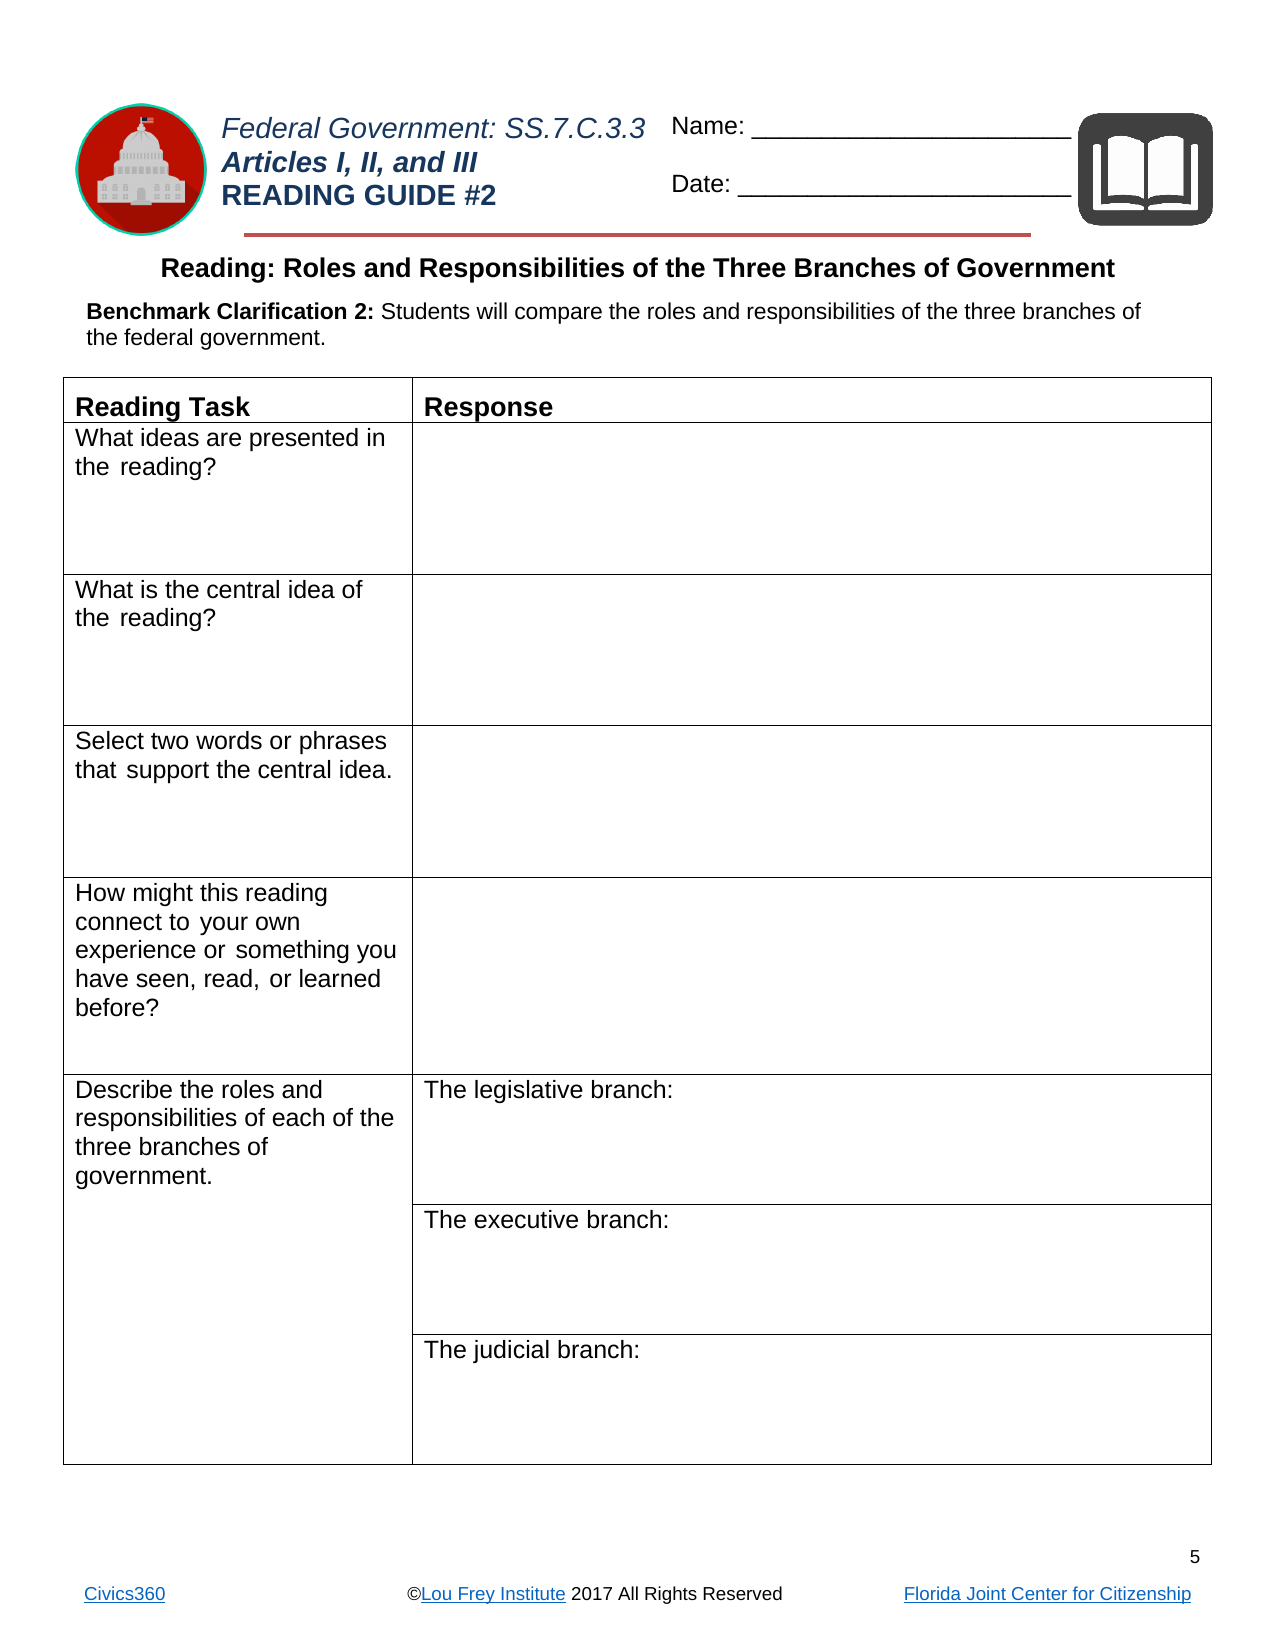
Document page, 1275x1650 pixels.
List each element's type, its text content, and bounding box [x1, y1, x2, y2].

table_cell Describe the roles and responsibilities of each of the three branches of government. [64, 1075, 412, 1464]
table_cell Select two words or phrases that support the central idea. [64, 726, 412, 877]
table_cell [413, 878, 1211, 1074]
table_cell How might this reading connect to your own experience or something you have seen, read, or learned before? [64, 878, 412, 1074]
table_cell [413, 575, 1211, 725]
table_cell What is the central idea of the reading? [64, 575, 412, 725]
table_cell [413, 423, 1211, 573]
table_cell The legislative branch: [413, 1075, 1211, 1204]
table_cell The executive branch: [413, 1205, 1211, 1334]
picture [75, 103, 207, 236]
picture [1068, 103, 1219, 233]
table_cell [413, 726, 1211, 877]
table_cell The judicial branch: [413, 1335, 1211, 1464]
table_cell What ideas are presented in the reading? [64, 423, 412, 573]
text Benchmark Clarification 2: Students will compare the roles and responsibilities of the three branches of the federal government. [86, 298, 1175, 351]
table_header Response [413, 378, 1211, 422]
text Reading: Roles and Responsibilities of the Three Branches of Government [75, 252, 1200, 283]
table_header Reading Task [64, 378, 412, 422]
